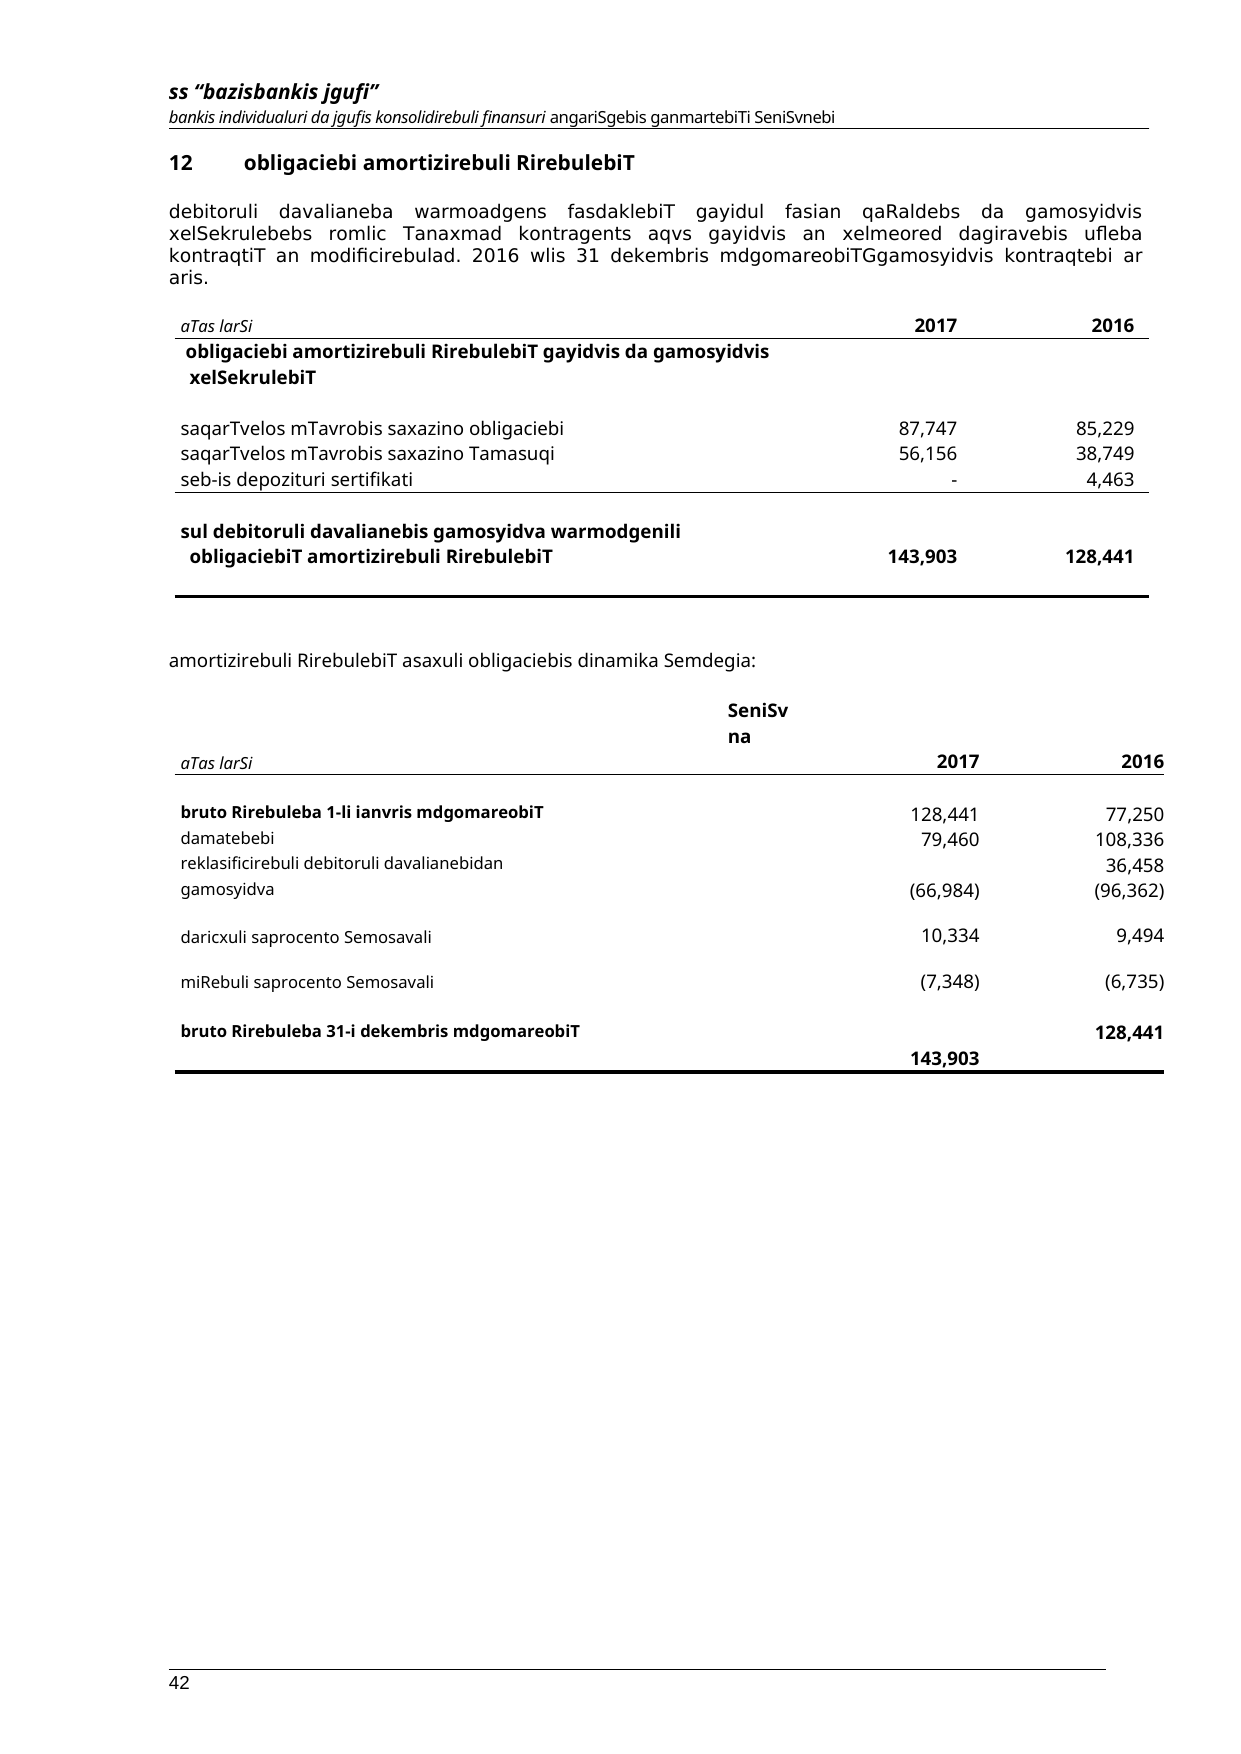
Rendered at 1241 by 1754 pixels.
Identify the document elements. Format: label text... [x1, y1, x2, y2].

text amortizirebuli RirebulebiT asaxuli obligaciebis dinamika Semdegia: [169, 647, 1144, 673]
subtitle 12 obligaciebi amortizirebuli RirebulebiT [169, 148, 1144, 176]
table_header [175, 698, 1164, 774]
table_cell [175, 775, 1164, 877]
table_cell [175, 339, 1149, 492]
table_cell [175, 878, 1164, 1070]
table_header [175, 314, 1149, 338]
text debitoruli davalianeba warmoadgens fasdaklebiT gayidul fasian qaRaldebs da gamosyidvis xelSekrulebebs romlic Tanaxmad kontragents aqvs gayidvis an xelmeored dagiravebis ufleba kontraqtiT an modificirebulad. 2016 wlis 31 dekembris mdgomareobiTGgamosyidvis kontraqtebi ar aris. [169, 201, 1144, 289]
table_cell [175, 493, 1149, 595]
